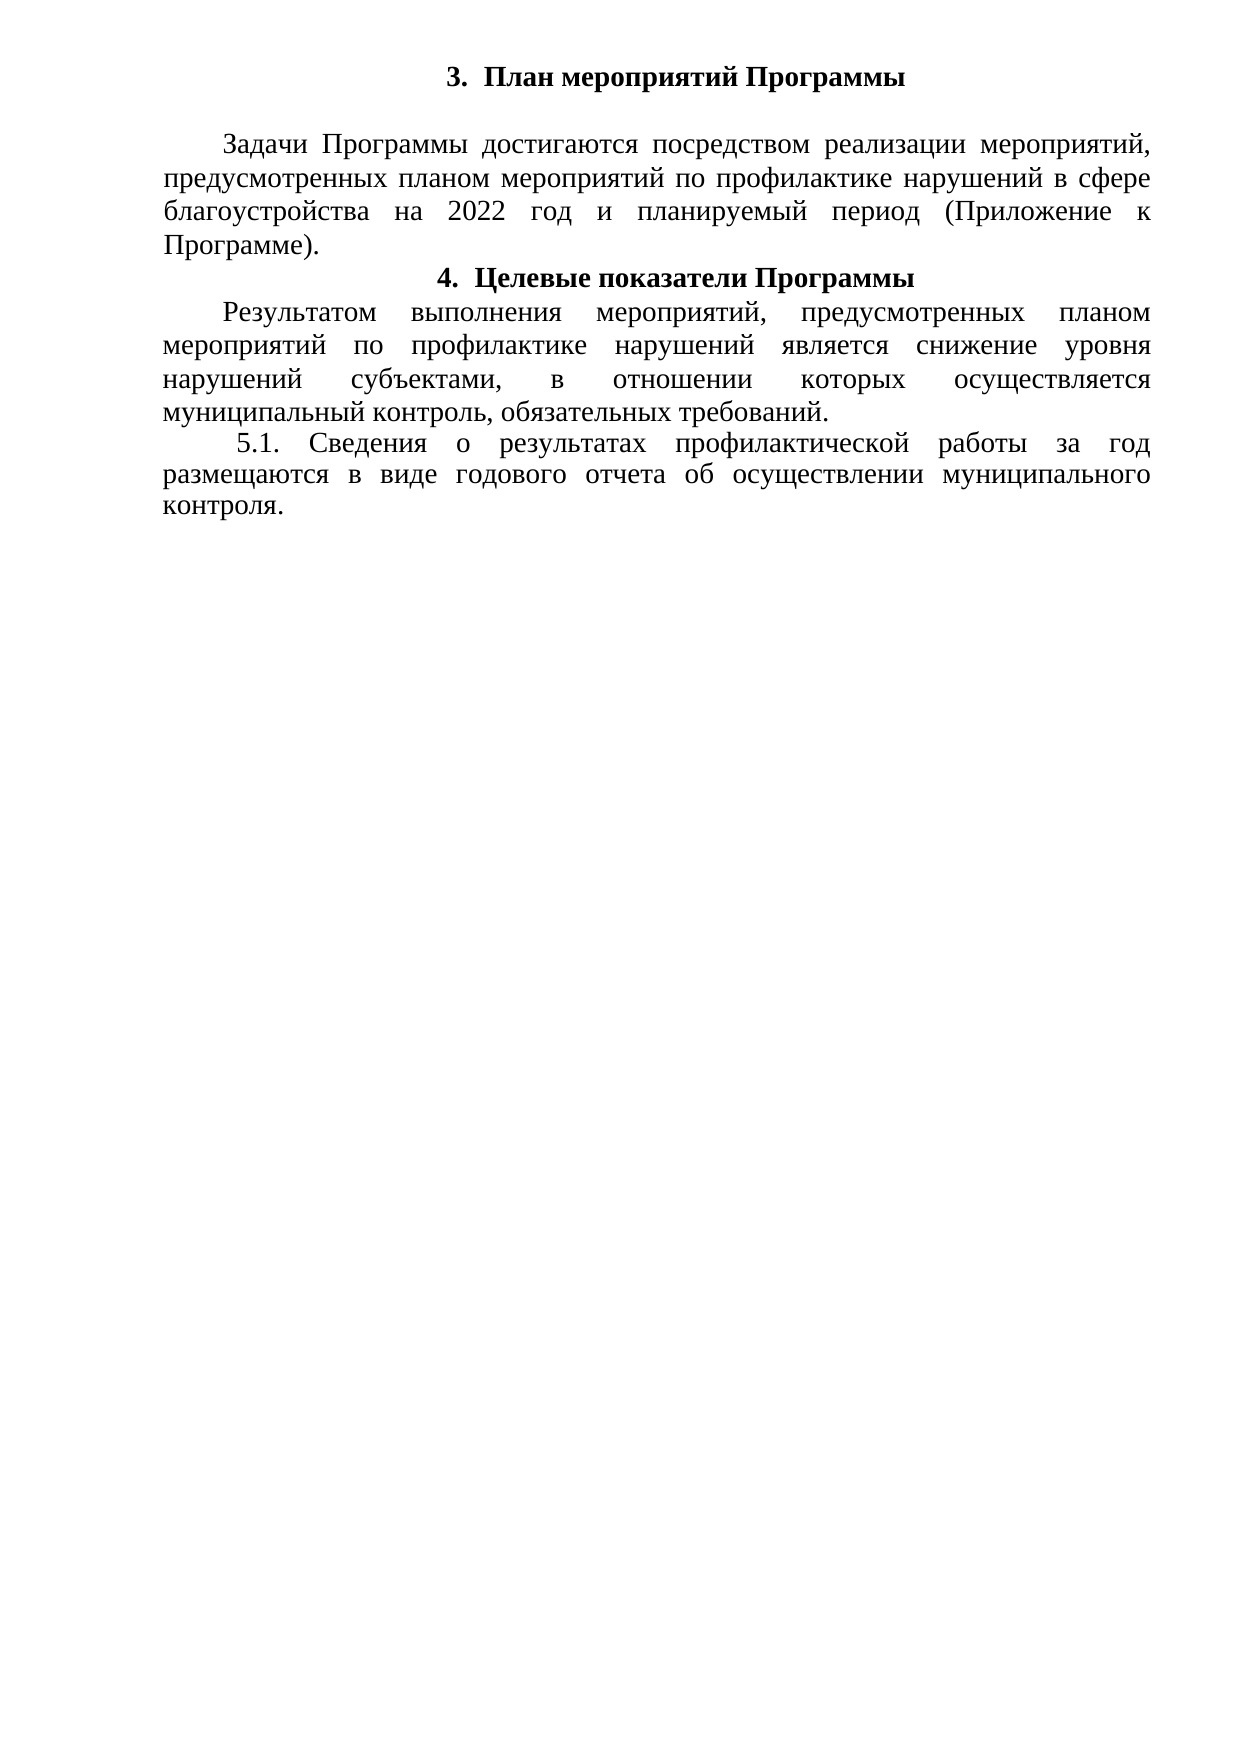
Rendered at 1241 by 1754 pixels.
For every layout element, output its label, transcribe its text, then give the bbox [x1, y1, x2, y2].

text Результатом выполнения мероприятий, предусмотренных планом мероприятий по профилактике нарушений является снижение уровня нарушений субъектами, в отношении которых осуществляется муниципальный контроль, обязательных требований. [162, 294, 1152, 428]
text Задачи Программы достигаются посредством реализации мероприятий, предусмотренных планом мероприятий по профилактике нарушений в сфере благоустройства на 2022 год и планируемый период (Приложение к Программе). [163, 126, 1152, 260]
list Целевые показатели Программы [200, 260, 1152, 294]
list План мероприятий Программы [200, 59, 1152, 93]
text 5.1. Сведения о результатах профилактической работы за год размещаются в виде годового отчета об осуществлении муниципального контроля. [162, 428, 1152, 521]
